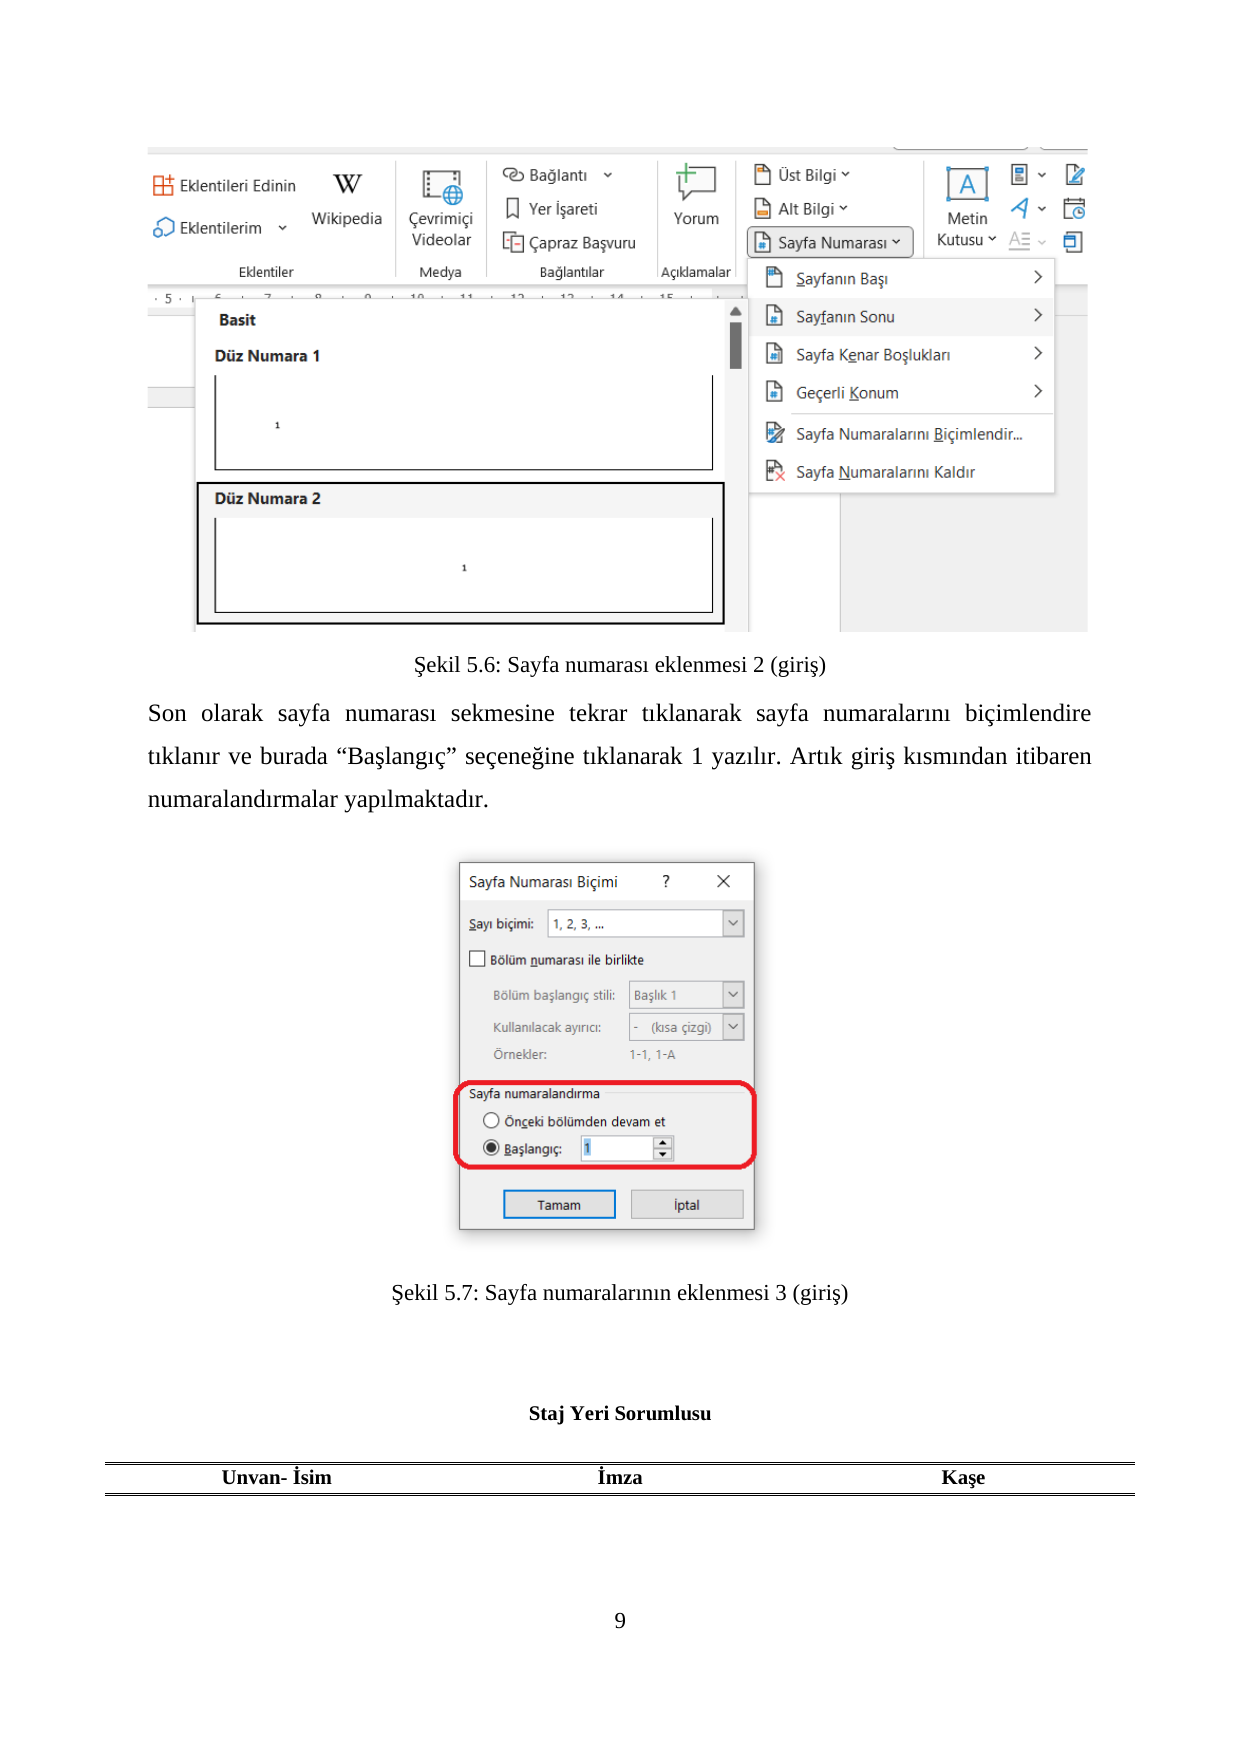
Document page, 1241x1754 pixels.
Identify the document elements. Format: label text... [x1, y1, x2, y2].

picture [147, 147, 1088, 632]
picture [438, 844, 802, 1261]
text Son olarak sayfa numarası sekmesine tekrar tıklanarak sayfa numaralarını biçimlendire tıklanır ve burada “Başlangıç” seçeneğine tıklanarak 1 yazılır. Artık giriş kısmından itibaren numaralandırmalar yapılmaktadır. [148, 698, 1093, 813]
